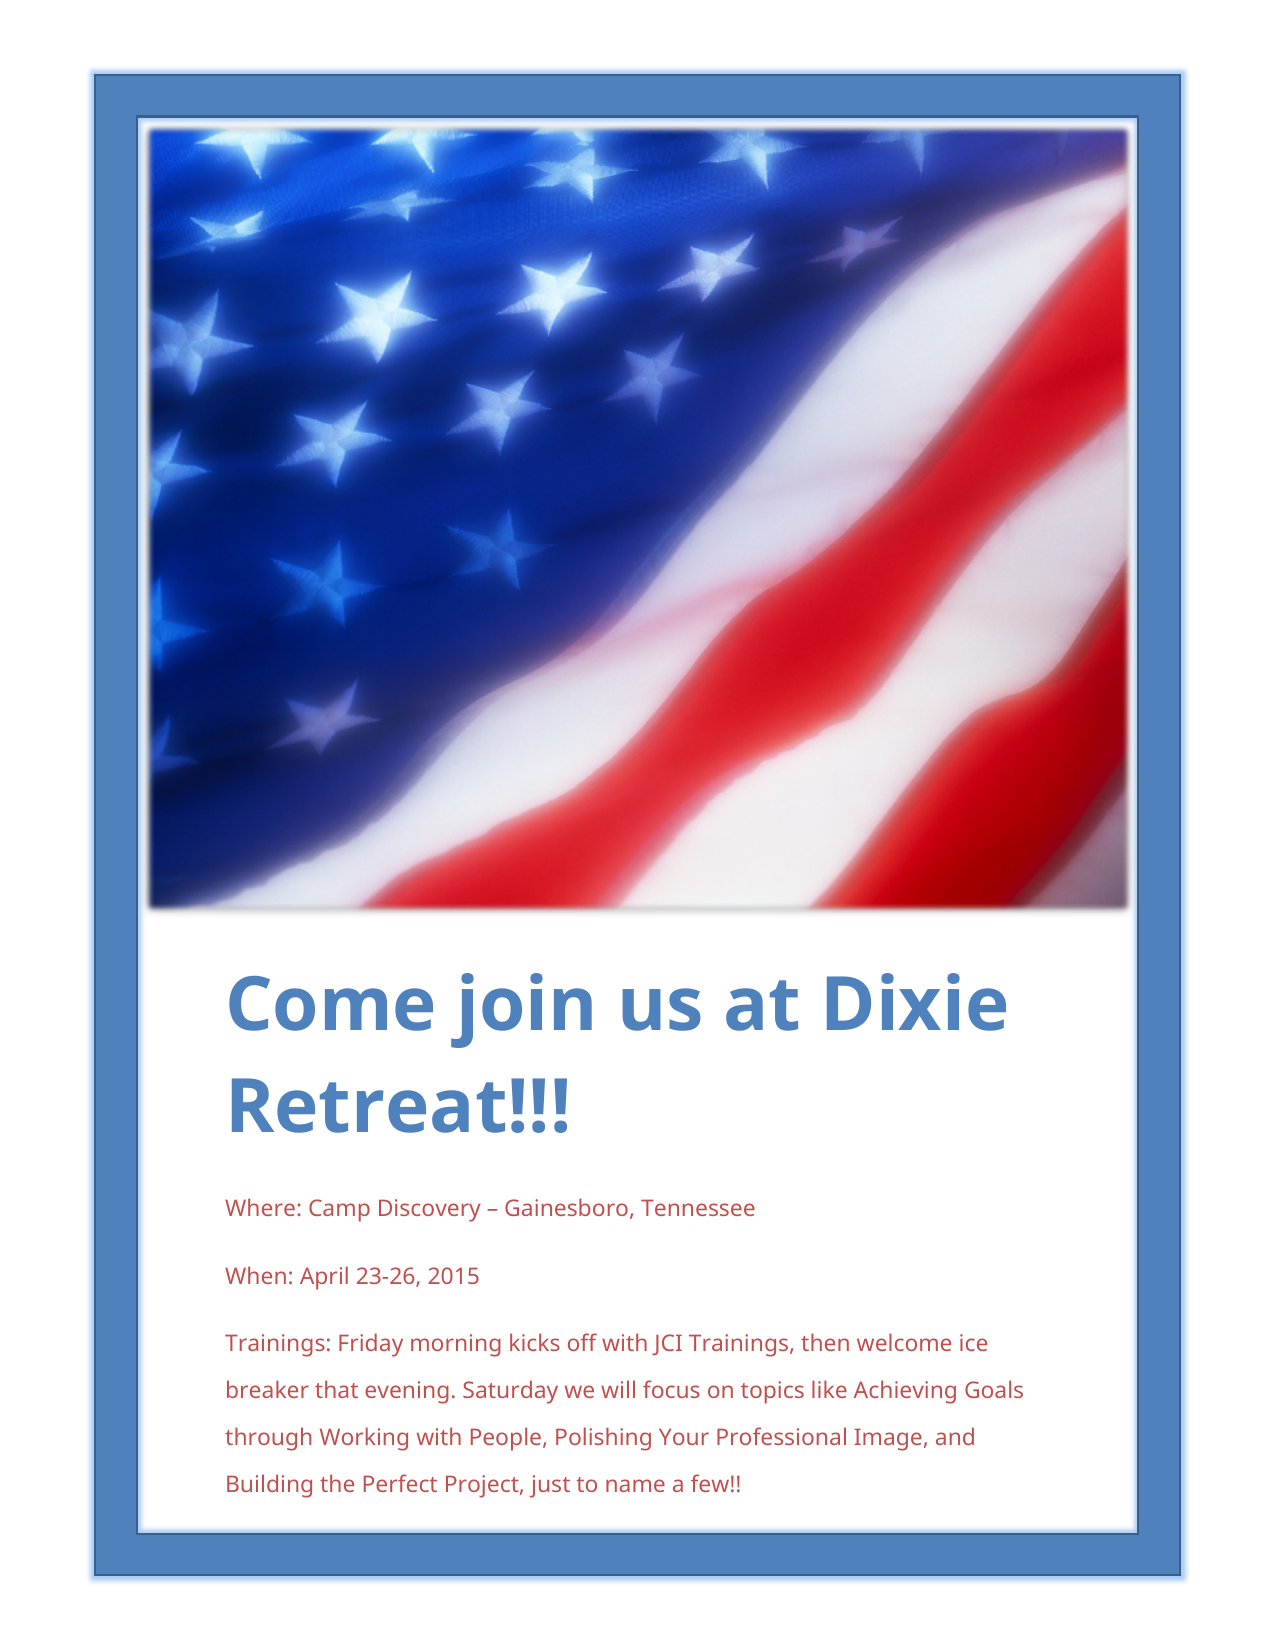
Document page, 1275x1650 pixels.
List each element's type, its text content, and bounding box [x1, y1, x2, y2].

text Trainings: Friday morning kicks off with JCI Trainings, then welcome ice breaker that evening. Saturday we will focus on topics like Achieving Goals through Working with People, Polishing Your Professional Image, and Building the Perfect Project, just to name a few!! [225, 1327, 1050, 1499]
text When: April 23-26, 2015 [225, 1259, 1050, 1291]
text Where: Camp Discovery – Gainesboro, Tennessee [225, 1192, 1050, 1223]
picture [153, 133, 1124, 905]
subtitle Come join us at Dixie Retreat!!! [225, 950, 1050, 1154]
